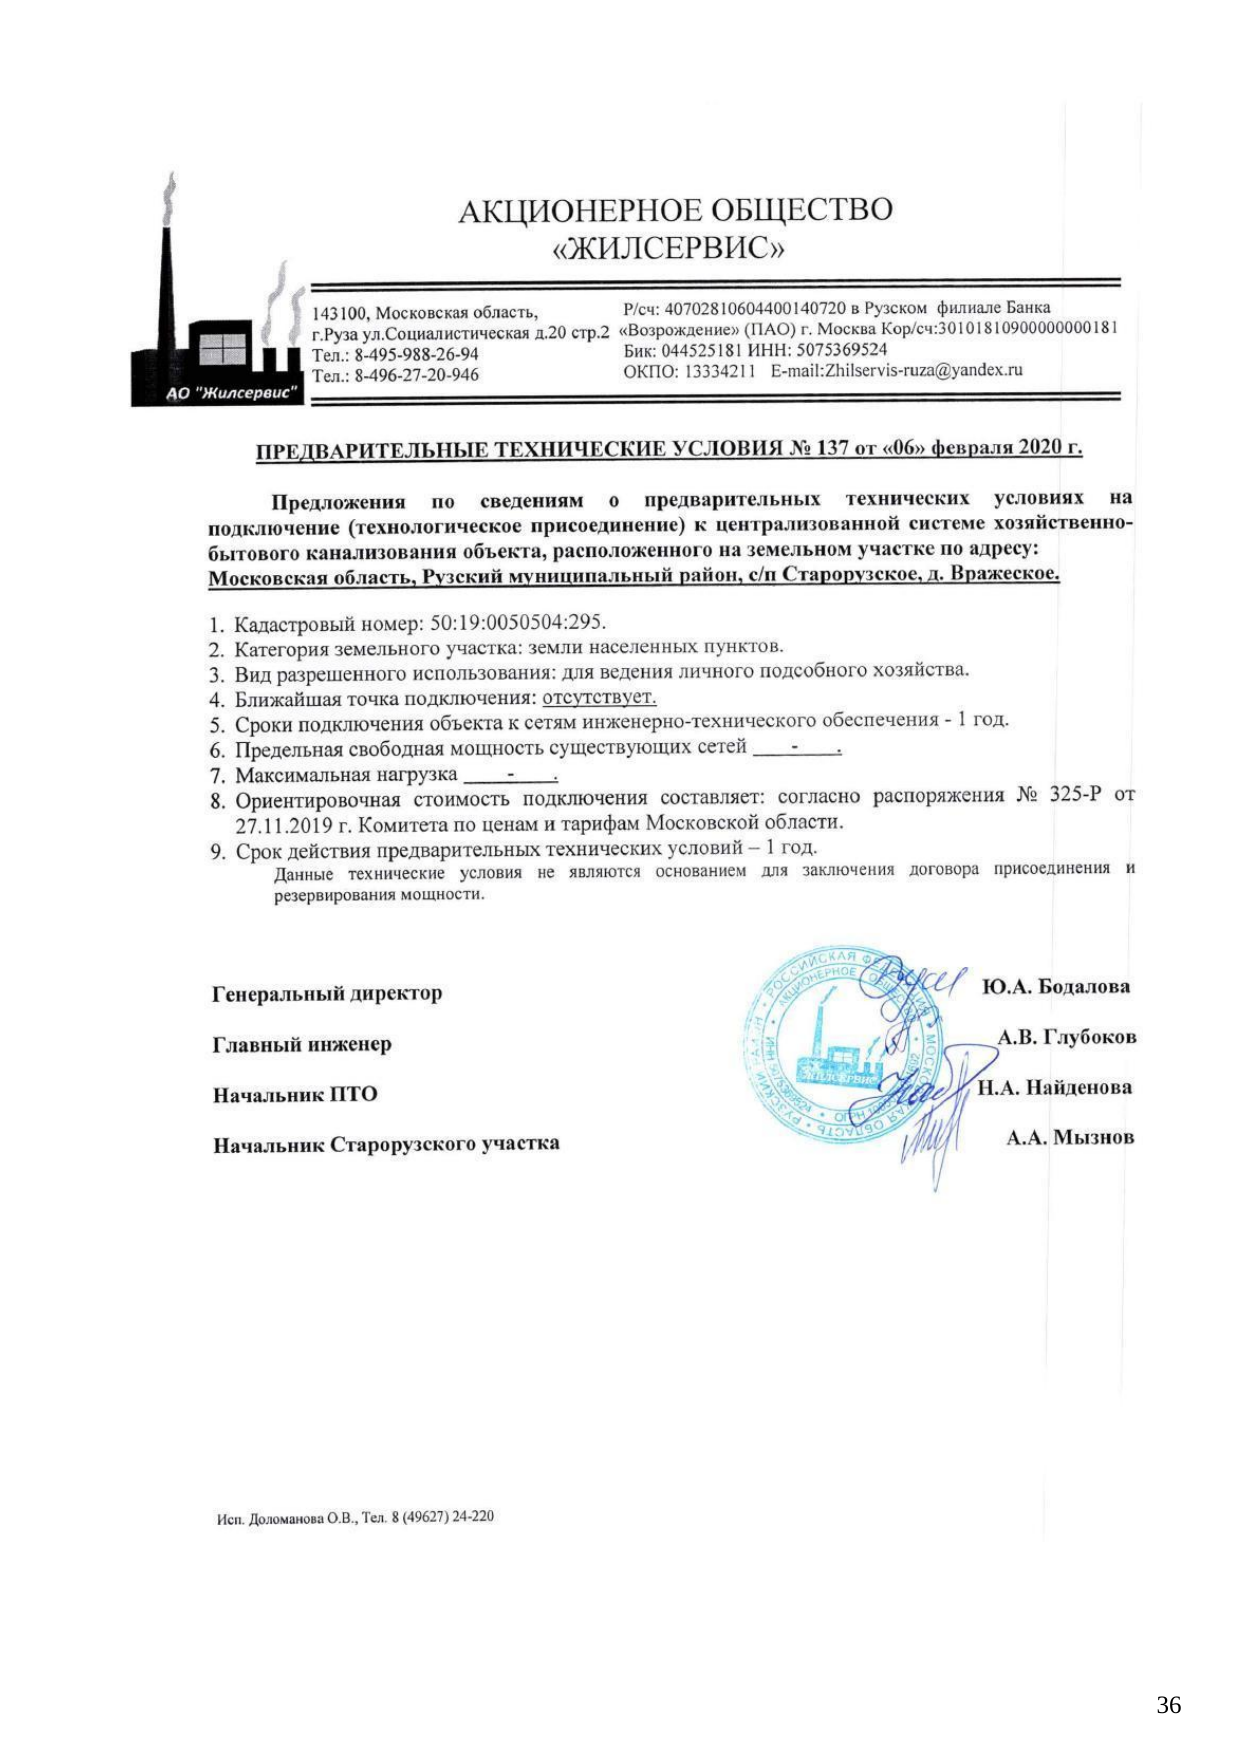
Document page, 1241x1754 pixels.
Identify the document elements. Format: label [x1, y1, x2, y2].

picture [103, 88, 1181, 1620]
